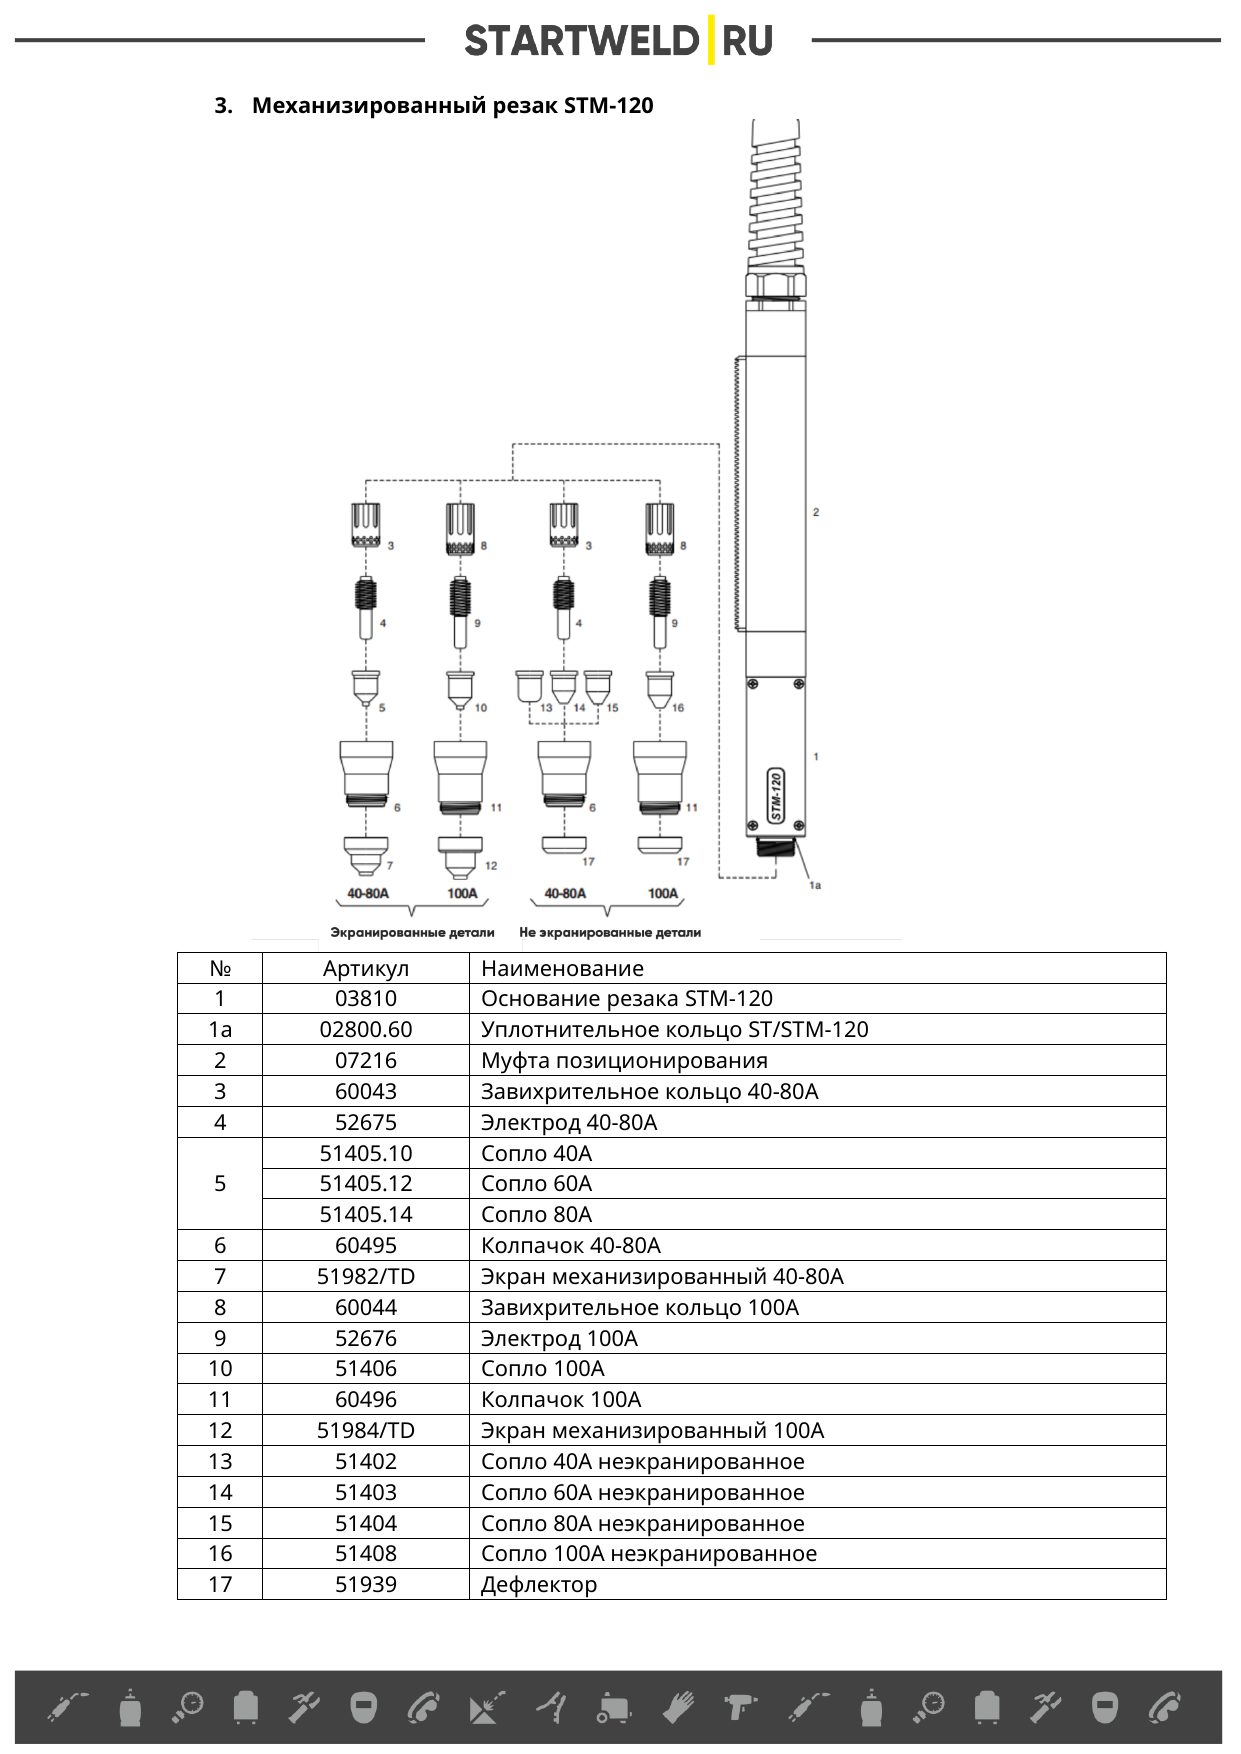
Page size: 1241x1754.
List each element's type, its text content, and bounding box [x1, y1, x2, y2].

table_cell Сопло 60А [470, 1169, 1166, 1198]
table_cell 2 [178, 1045, 262, 1075]
table_cell 51405.10 [263, 1138, 469, 1167]
table_cell 60044 [263, 1292, 469, 1322]
table_cell 51984/TD [263, 1415, 469, 1445]
table_cell 6 [178, 1230, 262, 1260]
table_cell Завихрительное кольцо 40-80А [470, 1076, 1166, 1106]
table_cell 60496 [263, 1384, 469, 1414]
table_cell Дефлектор [470, 1569, 1166, 1599]
table_cell 9 [178, 1323, 262, 1352]
table_cell Уплотнительное кольцо ST/STM-120 [470, 1014, 1166, 1044]
table_cell 60043 [263, 1076, 469, 1106]
table_cell 16 [178, 1539, 262, 1568]
table_cell Муфта позиционирования [470, 1045, 1166, 1075]
table_cell 60495 [263, 1230, 469, 1260]
table_cell Колпачок 40-80А [470, 1230, 1166, 1260]
table_cell 10 [178, 1354, 262, 1383]
table_cell Электрод 40-80А [470, 1107, 1166, 1137]
table_cell Основание резака STM-120 [470, 984, 1166, 1013]
table_cell 11 [178, 1384, 262, 1414]
table_cell 5 [178, 1138, 262, 1229]
table_cell 15 [178, 1508, 262, 1537]
table_cell Сопло 100А неэкранированное [470, 1539, 1166, 1568]
table_cell 51405.14 [263, 1199, 469, 1229]
table_cell 02800.60 [263, 1014, 469, 1044]
picture [252, 119, 902, 952]
table_cell 51408 [263, 1539, 469, 1568]
table_cell Сопло 60А неэкранированное [470, 1477, 1166, 1507]
picture [14, 1670, 1223, 1744]
table_cell 03810 [263, 984, 469, 1013]
table_cell 52675 [263, 1107, 469, 1137]
table_cell 8 [178, 1292, 262, 1322]
table_cell 1 [178, 984, 262, 1013]
table_cell Сопло 40А [470, 1138, 1166, 1167]
table_cell 4 [178, 1107, 262, 1137]
table_cell Электрод 100А [470, 1323, 1166, 1352]
table_cell Сопло 40А неэкранированное [470, 1446, 1166, 1476]
list Механизированный резак STM-120 [214, 89, 1144, 119]
table_cell Экран механизированный 100А [470, 1415, 1166, 1445]
table_cell Экран механизированный 40-80А [470, 1261, 1166, 1291]
table_cell Завихрительное кольцо 100А [470, 1292, 1166, 1322]
table_header Артикул [263, 953, 469, 982]
table_cell 51402 [263, 1446, 469, 1476]
table_cell Сопло 80А неэкранированное [470, 1508, 1166, 1537]
table_header № [178, 953, 262, 982]
table_cell 17 [178, 1569, 262, 1599]
table_cell 13 [178, 1446, 262, 1476]
table_cell 3 [178, 1076, 262, 1106]
table_cell 14 [178, 1477, 262, 1507]
table_cell 51403 [263, 1477, 469, 1507]
table_cell 52676 [263, 1323, 469, 1352]
table_cell Колпачок 100А [470, 1384, 1166, 1414]
table_cell 51982/TD [263, 1261, 469, 1291]
table_cell 51405.12 [263, 1169, 469, 1198]
table_cell Сопло 80А [470, 1199, 1166, 1229]
table_cell 07216 [263, 1045, 469, 1075]
table_cell 1а [178, 1014, 262, 1044]
table_header Наименование [470, 953, 1166, 982]
table_cell 51939 [263, 1569, 469, 1599]
table_cell 12 [178, 1415, 262, 1445]
table_cell 51406 [263, 1354, 469, 1383]
table_cell Сопло 100А [470, 1354, 1166, 1383]
table_cell 7 [178, 1261, 262, 1291]
table_cell 51404 [263, 1508, 469, 1537]
picture [14, 14, 1222, 65]
